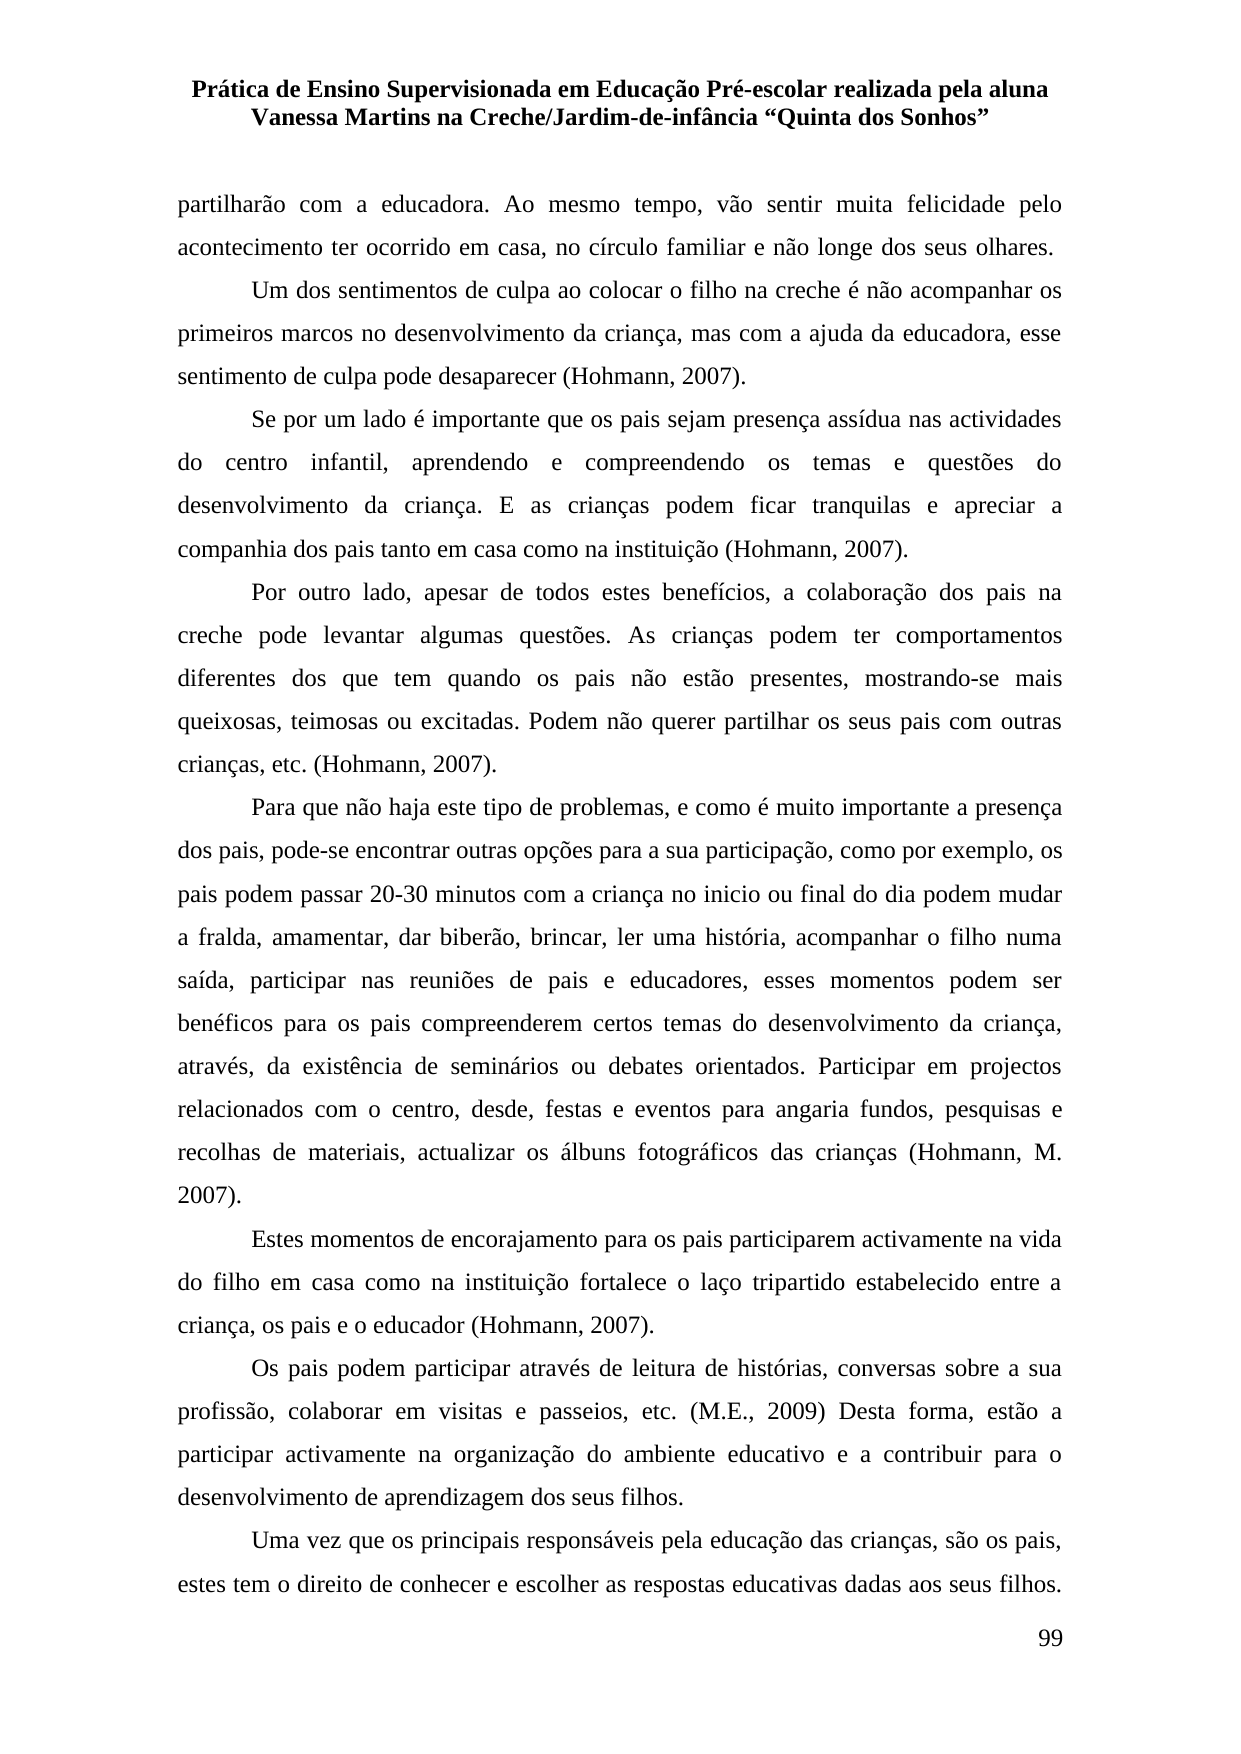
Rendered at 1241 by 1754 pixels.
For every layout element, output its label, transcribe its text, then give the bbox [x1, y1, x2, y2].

text Para que não haja este tipo de problemas, e como é muito importante a presença dos pais, pode-se encontrar outras opções para a sua participação, como por exemplo, os pais podem passar 20-30 minutos com a criança no inicio ou final do dia podem mudar a fralda, amamentar, dar biberão, brincar, ler uma história, acompanhar o filho numa saída, participar nas reuniões de pais e educadores, esses momentos podem ser benéficos para os pais compreenderem certos temas do desenvolvimento da criança, através, da existência de seminários ou debates orientados. Participar em projectos relacionados com o centro, desde, festas e eventos para angaria fundos, pesquisas e recolhas de materiais, actualizar os álbuns fotográficos das crianças (Hohmann, M. 2007). [177, 792, 1063, 1209]
text Se por um lado é importante que os pais sejam presença assídua nas actividades do centro infantil, aprendendo e compreendendo os temas e questões do desenvolvimento da criança. E as crianças podem ficar tranquilas e apreciar a companhia dos pais tanto em casa como na instituição (Hohmann, 2007). [177, 404, 1063, 562]
text Estes momentos de encorajamento para os pais participarem activamente na vida do filho em casa como na instituição fortalece o laço tripartido estabelecido entre a criança, os pais e o educador (Hohmann, 2007). [177, 1224, 1063, 1339]
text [177, 189, 1063, 390]
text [177, 1526, 1063, 1597]
text Por outro lado, apesar de todos estes benefícios, a colaboração dos pais na creche pode levantar algumas questões. As crianças podem ter comportamentos diferentes dos que tem quando os pais não estão presentes, mostrando-se mais queixosas, teimosas ou excitadas. Podem não querer partilhar os seus pais com outras crianças, etc. (Hohmann, 2007). [177, 577, 1063, 778]
text Os pais podem participar através de leitura de histórias, conversas sobre a sua profissão, colaborar em visitas e passeios, etc. (M.E., 2009) Desta forma, estão a participar activamente na organização do ambiente educativo e a contribuir para o desenvolvimento de aprendizagem dos seus filhos. [177, 1353, 1063, 1511]
